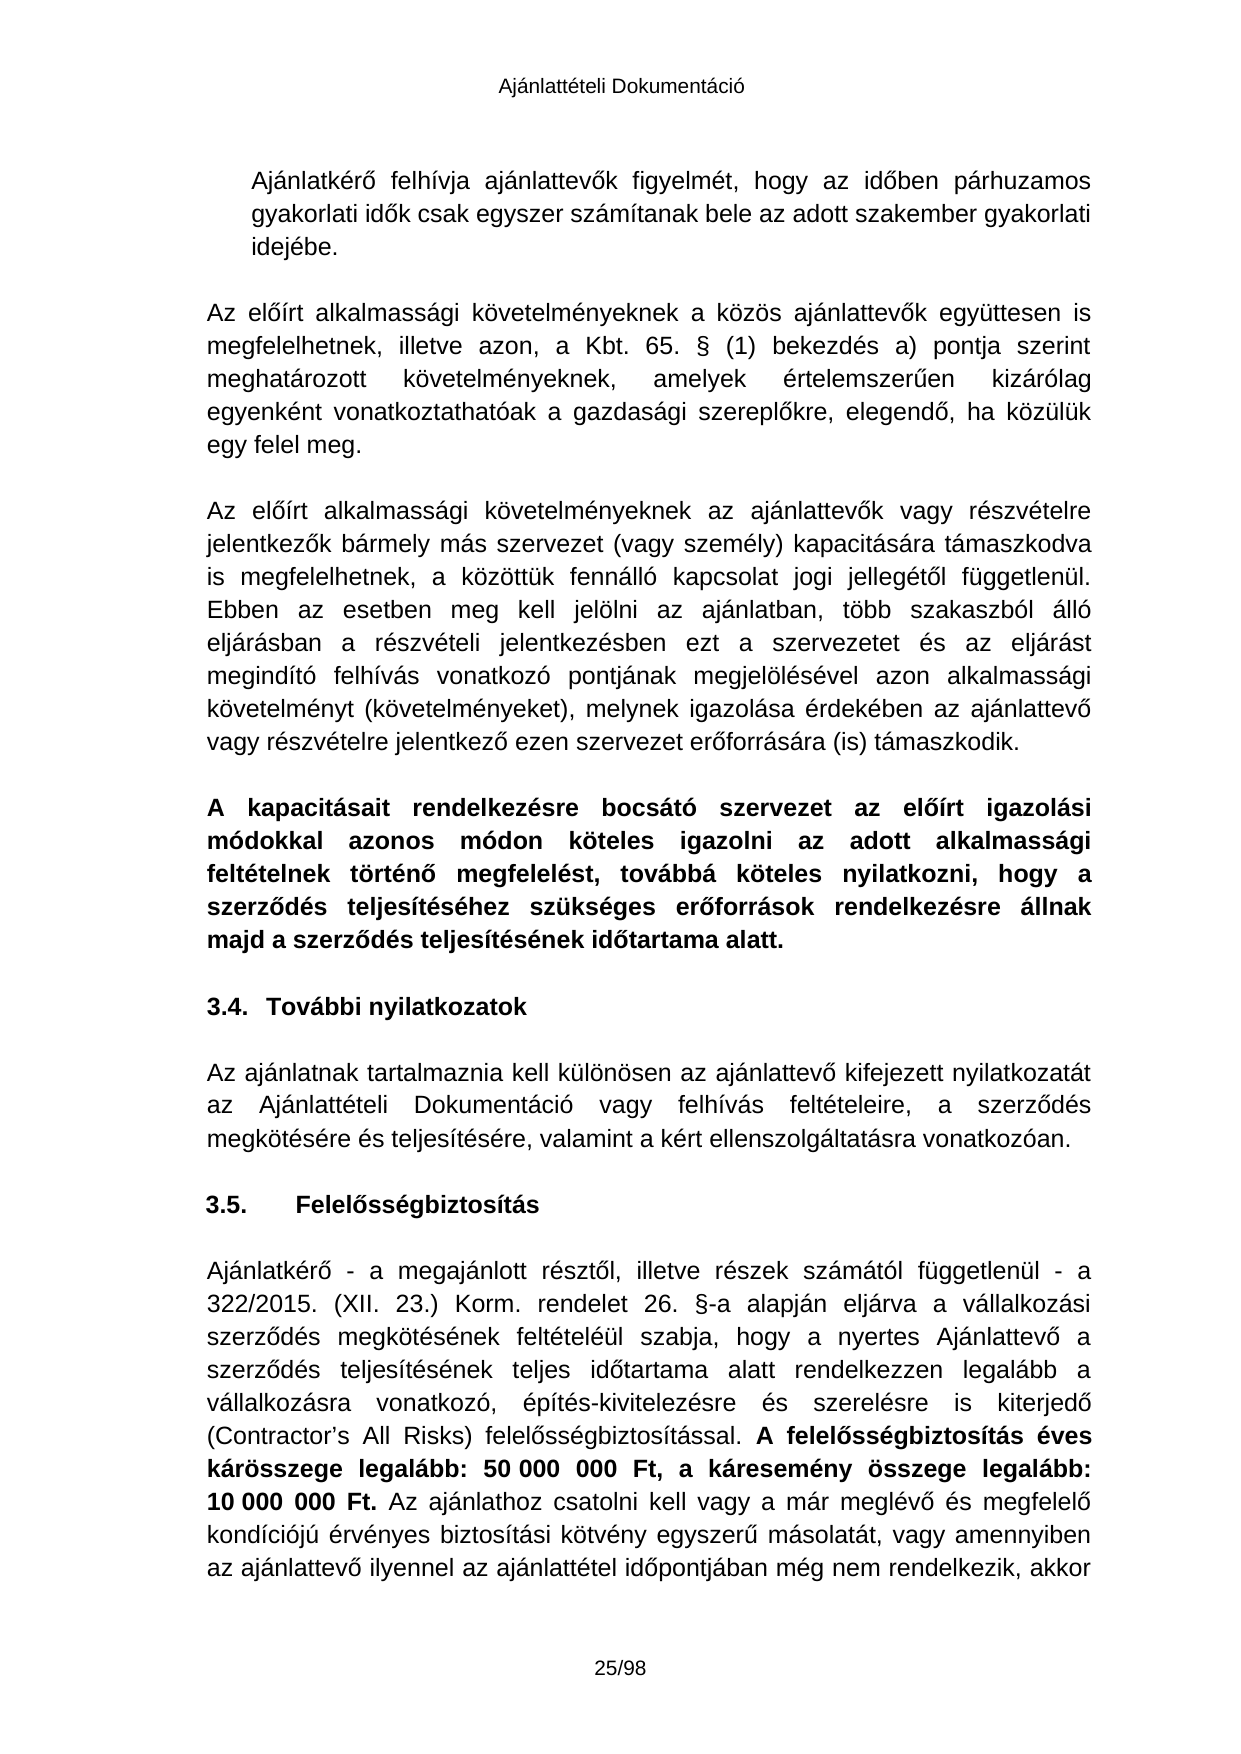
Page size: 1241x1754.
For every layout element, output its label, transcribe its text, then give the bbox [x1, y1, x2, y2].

text Ajánlatkérő felhívja ajánlattevők figyelmét, hogy az időben párhuzamos gyakorlati idők csak egyszer számítanak bele az adott szakember gyakorlati idejébe. [251, 166, 1093, 261]
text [207, 1256, 1093, 1582]
text A kapacitásait rendelkezésre bocsátó szervezet az előírt igazolási módokkal azonos módon köteles igazolni az adott alkalmassági feltételnek történő megfelelést, továbbá köteles nyilatkozni, hogy a szerződés teljesítéséhez szükséges erőforrások rendelkezésre állnak majd a szerződés teljesítésének időtartama alatt. [207, 793, 1093, 954]
text Az előírt alkalmassági követelményeknek az ajánlattevők vagy részvételre jelentkezők bármely más szervezet (vagy személy) kapacitására támaszkodva is megfelelhetnek, a közöttük fennálló kapcsolat jogi jellegétől függetlenül. Ebben az esetben meg kell jelölni az ajánlatban, több szakaszból álló eljárásban a részvételi jelentkezésben ezt a szervezetet és az eljárást megindító felhívás vonatkozó pontjának megjelölésével azon alkalmassági követelményt (követelményeket), melynek igazolása érdekében az ajánlattevő vagy részvételre jelentkező ezen szervezet erőforrására (is) támaszkodik. [207, 496, 1093, 756]
text 3.5. Felelősségbiztosítás [205, 1189, 1093, 1218]
text Az előírt alkalmassági követelményeknek a közös ajánlattevők együttesen is megfelelhetnek, illetve azon, a Kbt. 65. § (1) bekezdés a) pontja szerint meghatározott követelményeknek, amelyek értelemszerűen kizárólag egyenként vonatkoztathatóak a gazdasági szereplőkre, elegendő, ha közülük egy felel meg. [207, 298, 1093, 459]
text Az ajánlatnak tartalmaznia kell különösen az ajánlattevő kifejezett nyilatkozatát az Ajánlattételi Dokumentáció vagy felhívás feltételeire, a szerződés megkötésére és teljesítésére, valamint a kért ellenszolgáltatásra vonatkozóan. [207, 1057, 1093, 1152]
text 3.4. További nyilatkozatok [207, 991, 1093, 1020]
